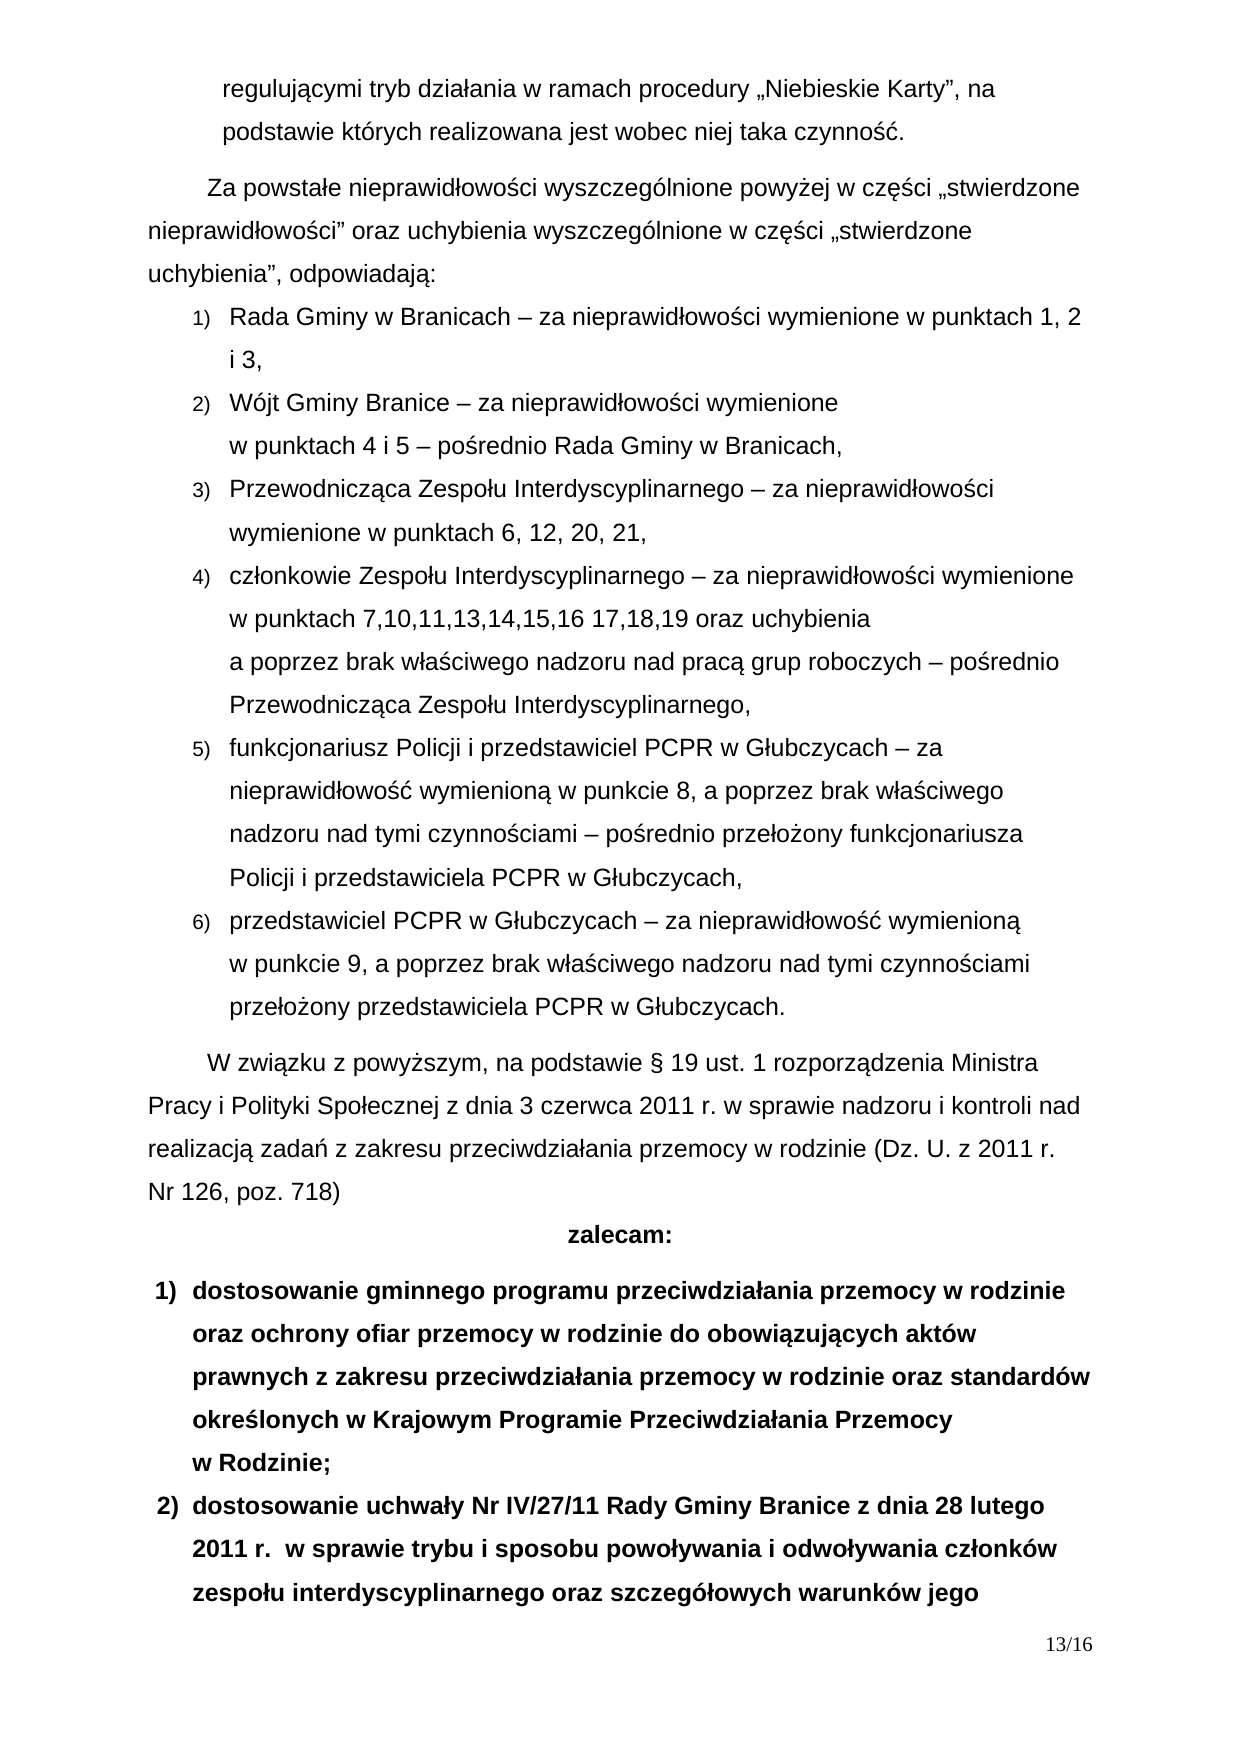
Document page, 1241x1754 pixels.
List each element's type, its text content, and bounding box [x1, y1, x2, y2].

text zalecam: [148, 1220, 1092, 1249]
list dostosowanie gminnego programu przeciwdziałania przemocy w rodzinie oraz ochrony ofiar przemocy w rodzinie do obowiązujących aktów prawnych z zakresu przeciwdziałania przemocy w rodzinie oraz standardów określonych w Krajowym Programie Przeciwdziałania Przemocy w Rodzinie; [154, 1276, 1092, 1477]
list Przewodnicząca Zespołu Interdyscyplinarnego – za nieprawidłowości wymienione w punktach 6, 12, 20, 21, [192, 474, 1092, 546]
list Wójt Gminy Branice – za nieprawidłowości wymienione w punktach 4 i 5 – pośrednio Rada Gminy w Branicach, [192, 388, 1092, 460]
list funkcjonariusz Policji i przedstawiciel PCPR w Głubczycach – za nieprawidłowość wymienioną w punkcie 8, a poprzez brak właściwego nadzoru nad tymi czynnościami – pośrednio przełożony funkcjonariusza Policji i przedstawiciela PCPR w Głubczycach, [192, 733, 1092, 891]
text Za powstałe nieprawidłowości wyszczególnione powyżej w części „stwierdzone nieprawidłowości” oraz uchybienia wyszczególnione w części „stwierdzone uchybienia”, odpowiadają: [148, 173, 1092, 288]
list Rada Gminy w Branicach – za nieprawidłowości wymienione w punktach 1, 2 i 3, [192, 302, 1092, 374]
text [222, 74, 1092, 146]
list członkowie Zespołu Interdyscyplinarnego – za nieprawidłowości wymienione w punktach 7,10,11,13,14,15,16 17,18,19 oraz uchybienia a poprzez brak właściwego nadzoru nad pracą grup roboczych – pośrednio Przewodnicząca Zespołu Interdyscyplinarnego, [192, 561, 1092, 719]
list przedstawiciel PCPR w Głubczycach – za nieprawidłowość wymienioną w punkcie 9, a poprzez brak właściwego nadzoru nad tymi czynnościami przełożony przedstawiciela PCPR w Głubczycach. [192, 906, 1092, 1021]
text W związku z powyższym, na podstawie § 19 ust. 1 rozporządzenia Ministra Pracy i Polityki Społecznej z dnia 3 czerwca 2011 r. w sprawie nadzoru i kontroli nad realizacją zadań z zakresu przeciwdziałania przemocy w rodzinie (Dz. U. z 2011 r. Nr 126, poz. 718) [148, 1048, 1092, 1206]
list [157, 1491, 1092, 1606]
